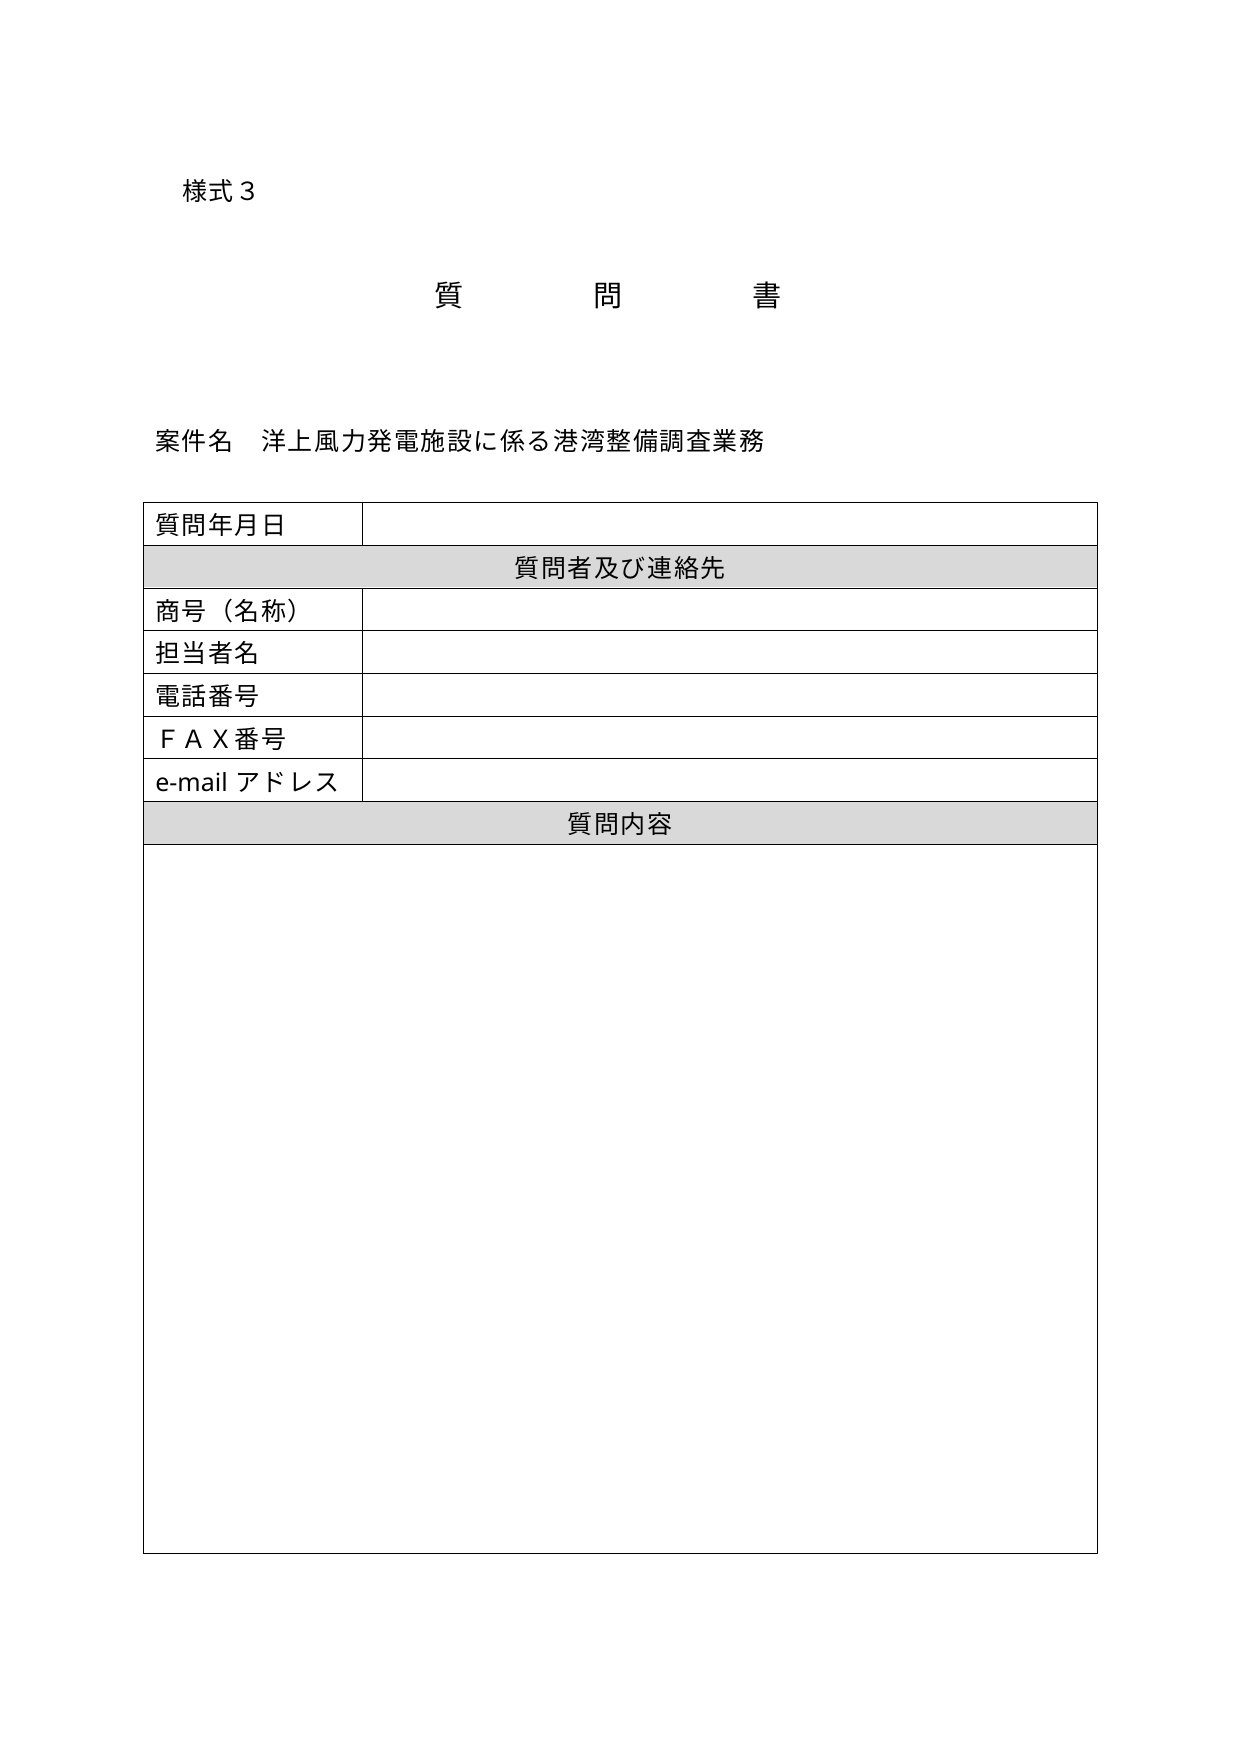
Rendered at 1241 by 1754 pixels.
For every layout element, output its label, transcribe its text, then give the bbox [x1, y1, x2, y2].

text 様式３ [155, 169, 1085, 210]
table_cell 商号（名称） [144, 589, 362, 630]
table_header [363, 503, 1097, 545]
table_header 質問年月日 [144, 503, 362, 545]
table_cell 電話番号 [144, 674, 362, 716]
text 案件名 洋上風力発電施設に係る港湾整備調査業務 [154, 419, 1085, 460]
table_cell 質問者及び連絡先 [144, 546, 1097, 587]
table_cell [144, 845, 1097, 1553]
text 質 問 書 [155, 252, 1085, 335]
table_cell 質問内容 [144, 802, 1097, 844]
table_cell [363, 717, 1097, 758]
table_cell e-mailアドレス [144, 759, 362, 801]
table_cell [363, 589, 1097, 630]
table_cell [363, 759, 1097, 801]
table_cell ＦＡＸ番号 [144, 717, 362, 758]
table_cell [363, 631, 1097, 673]
table_cell 担当者名 [144, 631, 362, 673]
table_cell [363, 674, 1097, 716]
